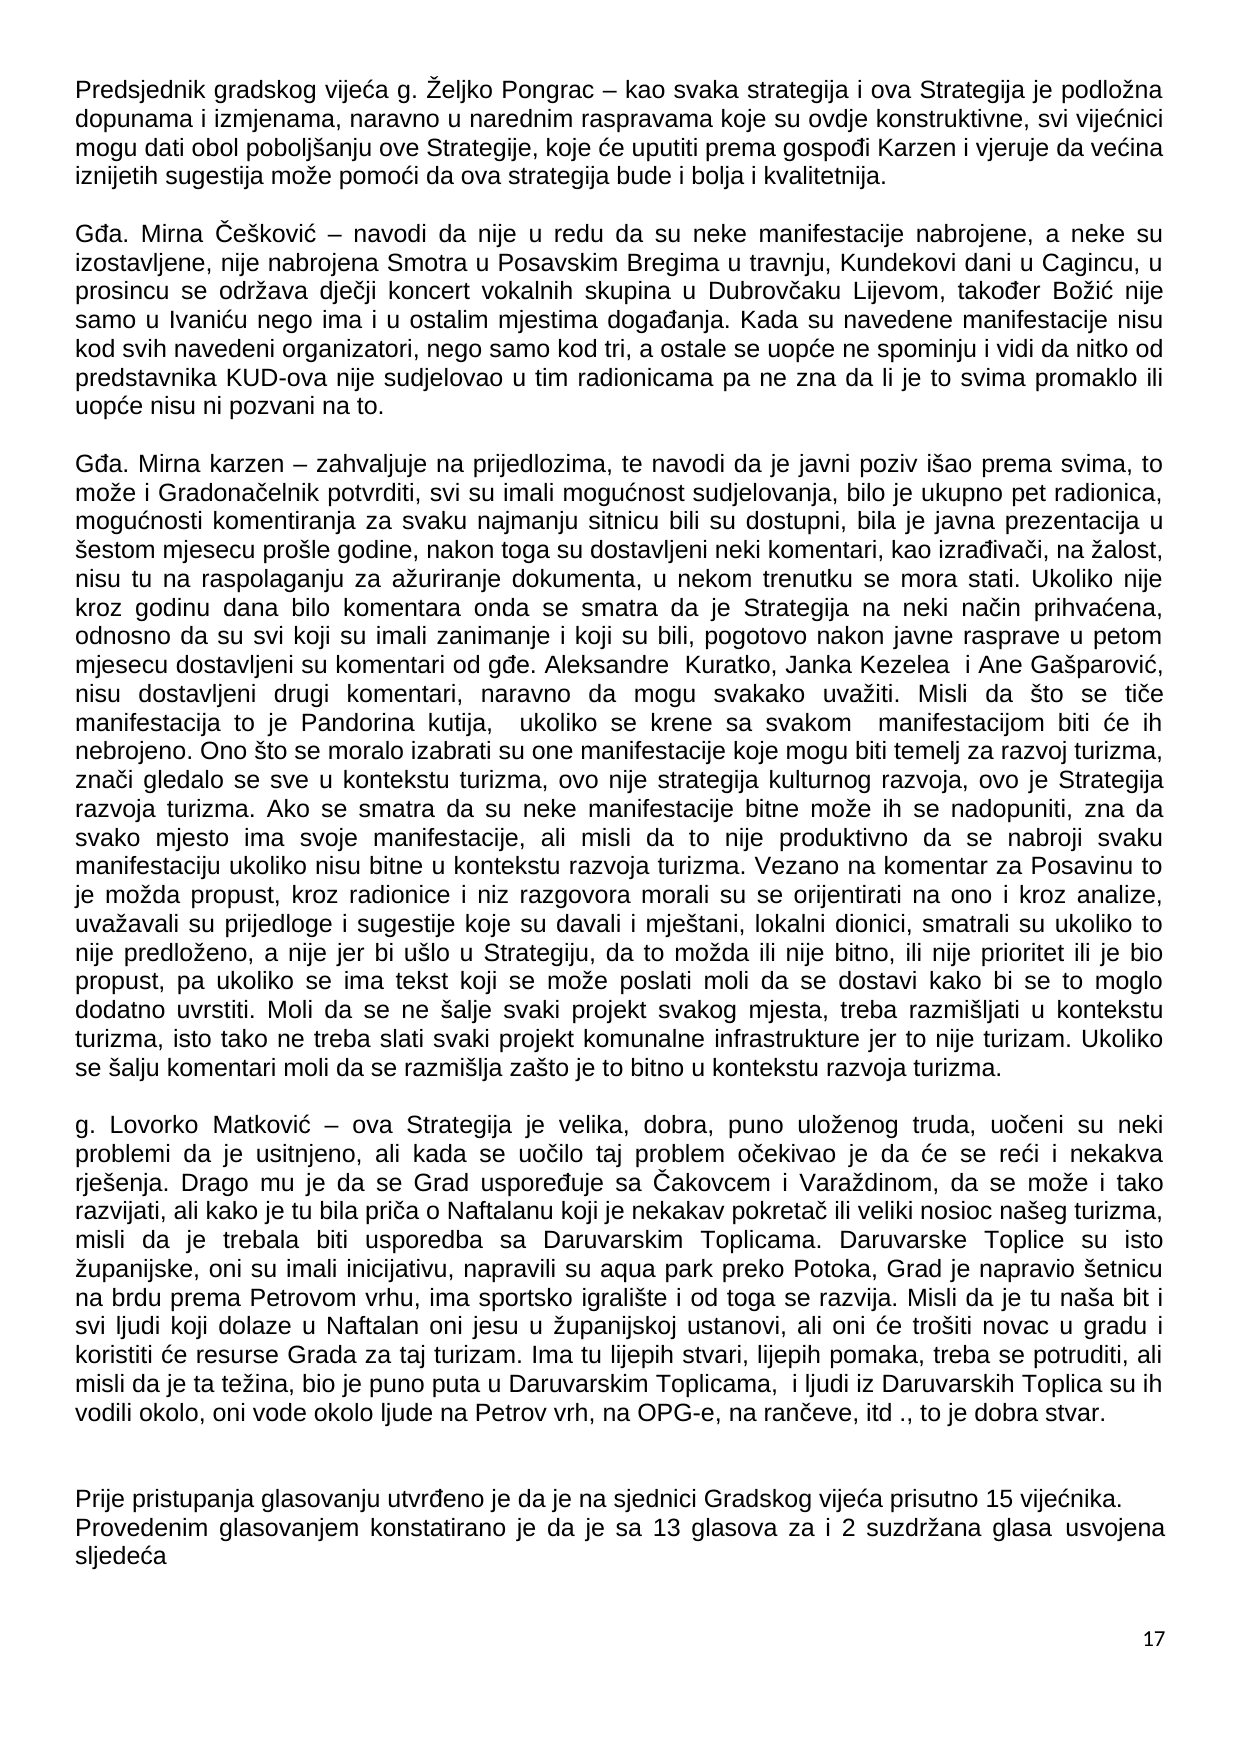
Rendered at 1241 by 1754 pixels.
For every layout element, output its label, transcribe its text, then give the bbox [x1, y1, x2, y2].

text Predsjednik gradskog vijeća g. Željko Pongrac – kao svaka strategija i ova Strategija je podložna dopunama i izmjenama, naravno u narednim raspravama koje su ovdje konstruktivne, svi vijećnici mogu dati obol poboljšanju ove Strategije, koje će uputiti prema gospođi Karzen i vjeruje da većina iznijetih sugestija može pomoći da ova strategija bude i bolja i kvalitetnija. [75, 75, 1165, 190]
text Gđa. Mirna Češković – navodi da nije u redu da su neke manifestacije nabrojene, a neke su izostavljene, nije nabrojena Smotra u Posavskim Bregima u travnju, Kundekovi dani u Cagincu, u prosincu se održava dječji koncert vokalnih skupina u Dubrovčaku Lijevom, također Božić nije samo u Ivaniću nego ima i u ostalim mjestima događanja. Kada su navedene manifestacije nisu kod svih navedeni organizatori, nego samo kod tri, a ostale se uopće ne spominju i vidi da nitko od predstavnika KUD-ova nije sudjelovao u tim radionicama pa ne zna da li je to svima promaklo ili uopće nisu ni pozvani na to. [75, 219, 1165, 420]
text Prije pristupanja glasovanju utvrđeno je da je na sjednici Gradskog vijeća prisutno 15 vijećnika. [75, 1484, 1165, 1512]
text Gđa. Mirna karzen – zahvaljuje na prijedlozima, te navodi da je javni poziv išao prema svima, to može i Gradonačelnik potvrditi, svi su imali mogućnost sudjelovanja, bilo je ukupno pet radionica, mogućnosti komentiranja za svaku najmanju sitnicu bili su dostupni, bila je javna prezentacija u šestom mjesecu prošle godine, nakon toga su dostavljeni neki komentari, kao izrađivači, na žalost, nisu tu na raspolaganju za ažuriranje dokumenta, u nekom trenutku se mora stati. Ukoliko nije kroz godinu dana bilo komentara onda se smatra da je Strategija na neki način prihvaćena, odnosno da su svi koji su imali zanimanje i koji su bili, pogotovo nakon javne rasprave u petom mjesecu dostavljeni su komentari od gđe. Aleksandre Kuratko, Janka Kezelea i Ane Gašparović, nisu dostavljeni drugi komentari, naravno da mogu svakako uvažiti. Misli da što se tiče manifestacija to je Pandorina kutija, ukoliko se krene sa svakom manifestacijom biti će ih nebrojeno. Ono što se moralo izabrati su one manifestacije koje mogu biti temelj za razvoj turizma, znači gledalo se sve u kontekstu turizma, ovo nije strategija kulturnog razvoja, ovo je Strategija razvoja turizma. Ako se smatra da su neke manifestacije bitne može ih se nadopuniti, zna da svako mjesto ima svoje manifestacije, ali misli da to nije produktivno da se nabroji svaku manifestaciju ukoliko nisu bitne u kontekstu razvoja turizma. Vezano na komentar za Posavinu to je možda propust, kroz radionice i niz razgovora morali su se orijentirati na ono i kroz analize, uvažavali su prijedloge i sugestije koje su davali i mještani, lokalni dionici, smatrali su ukoliko to nije predloženo, a nije jer bi ušlo u Strategiju, da to možda ili nije bitno, ili nije prioritet ili je bio propust, pa ukoliko se ima tekst koji se može poslati moli da se dostavi kako bi se to moglo dodatno uvrstiti. Moli da se ne šalje svaki projekt svakog mjesta, treba razmišljati u kontekstu turizma, isto tako ne treba slati svaki projekt komunalne infrastrukture jer to nije turizam. Ukoliko se šalju komentari moli da se razmišlja zašto je to bitno u kontekstu razvoja turizma. [75, 449, 1165, 1081]
text Provedenim glasovanjem konstatirano je da je sa 13 glasova za i 2 suzdržana glasa usvojena sljedeća [75, 1512, 1165, 1570]
text g. Lovorko Matković – ova Strategija je velika, dobra, puno uloženog truda, uočeni su neki problemi da je usitnjeno, ali kada se uočilo taj problem očekivao je da će se reći i nekakva rješenja. Drago mu je da se Grad uspoređuje sa Čakovcem i Varaždinom, da se može i tako razvijati, ali kako je tu bila priča o Naftalanu koji je nekakav pokretač ili veliki nosioc našeg turizma, misli da je trebala biti usporedba sa Daruvarskim Toplicama. Daruvarske Toplice su isto županijske, oni su imali inicijativu, napravili su aqua park preko Potoka, Grad je napravio šetnicu na brdu prema Petrovom vrhu, ima sportsko igralište i od toga se razvija. Misli da je tu naša bit i svi ljudi koji dolaze u Naftalan oni jesu u županijskoj ustanovi, ali oni će trošiti novac u gradu i koristiti će resurse Grada za taj turizam. Ima tu lijepih stvari, lijepih pomaka, treba se potruditi, ali misli da je ta težina, bio je puno puta u Daruvarskim Toplicama, i ljudi iz Daruvarskih Toplica su ih vodili okolo, oni vode okolo ljude na Petrov vrh, na OPG-e, na rančeve, itd ., to je dobra stvar. [75, 1110, 1165, 1426]
